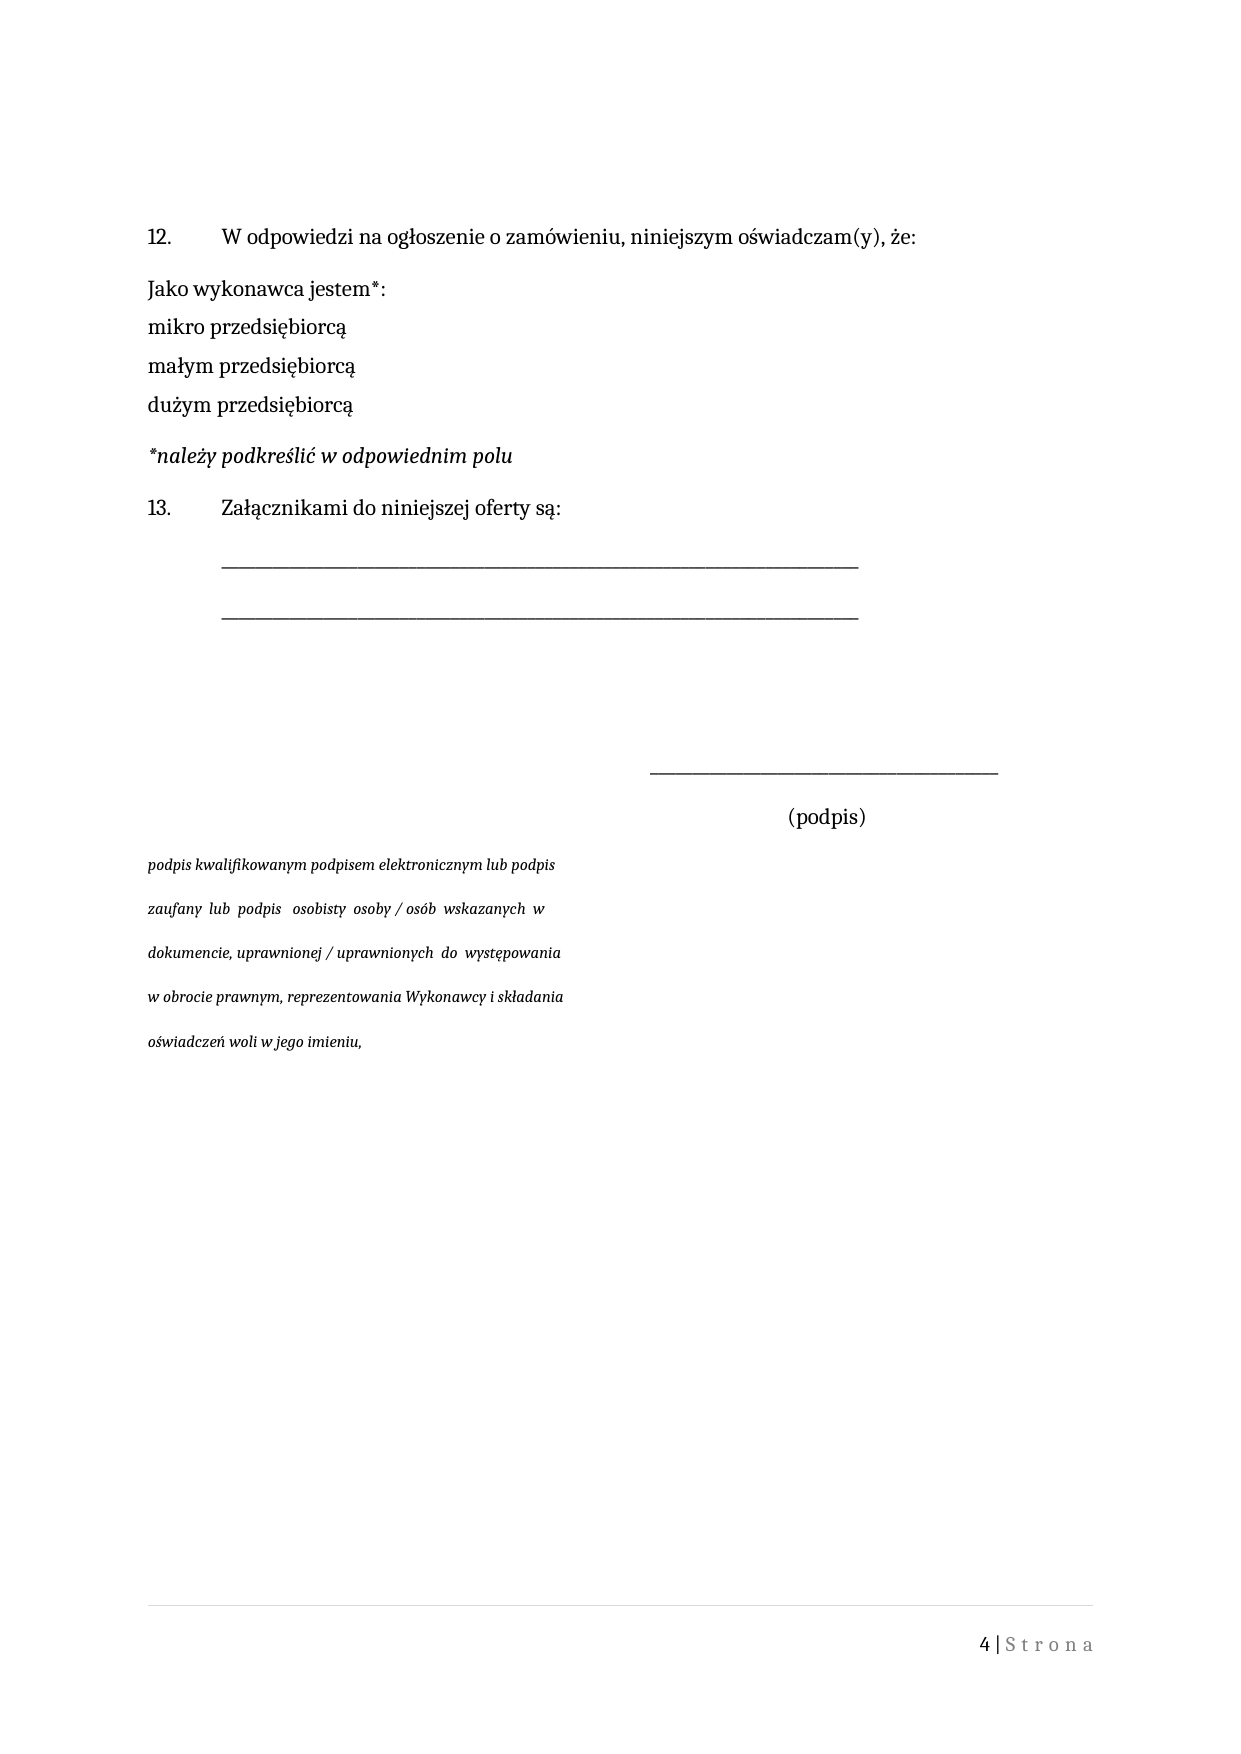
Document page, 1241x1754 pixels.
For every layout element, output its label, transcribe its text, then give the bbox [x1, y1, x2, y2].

text mikro przedsiębiorcą [148, 314, 1093, 341]
text dokumencie, uprawnionej / uprawnionych do występowania [148, 944, 1093, 963]
text w obrocie prawnym, reprezentowania Wykonawcy i składania [148, 988, 1093, 1007]
text *należy podkreślić w odpowiednim polu [148, 443, 1093, 469]
text zaufany lub podpis osobisty osoby / osób wskazanych w [148, 899, 1093, 919]
text ___________________________________________________________________________ [221, 597, 1093, 624]
text 12. W odpowiedzi na ogłoszenie o zamówieniu, niniejszym oświadczam(y), że: [148, 224, 1093, 250]
text ___________________________________________________________________________ [221, 546, 1093, 572]
text Jako wykonawca jestem*: [148, 275, 1093, 302]
text dużym przedsiębiorcą [148, 392, 1093, 418]
text podpis kwalifikowanym podpisem elektronicznym lub podpis [148, 855, 1093, 874]
text małym przedsiębiorcą [148, 353, 1093, 379]
text oświadczeń woli w jego imieniu, [148, 1032, 1093, 1051]
text _________________________________________ (podpis) [561, 751, 1093, 830]
text 13. Załącznikami do niniejszej oferty są: [148, 494, 1093, 521]
